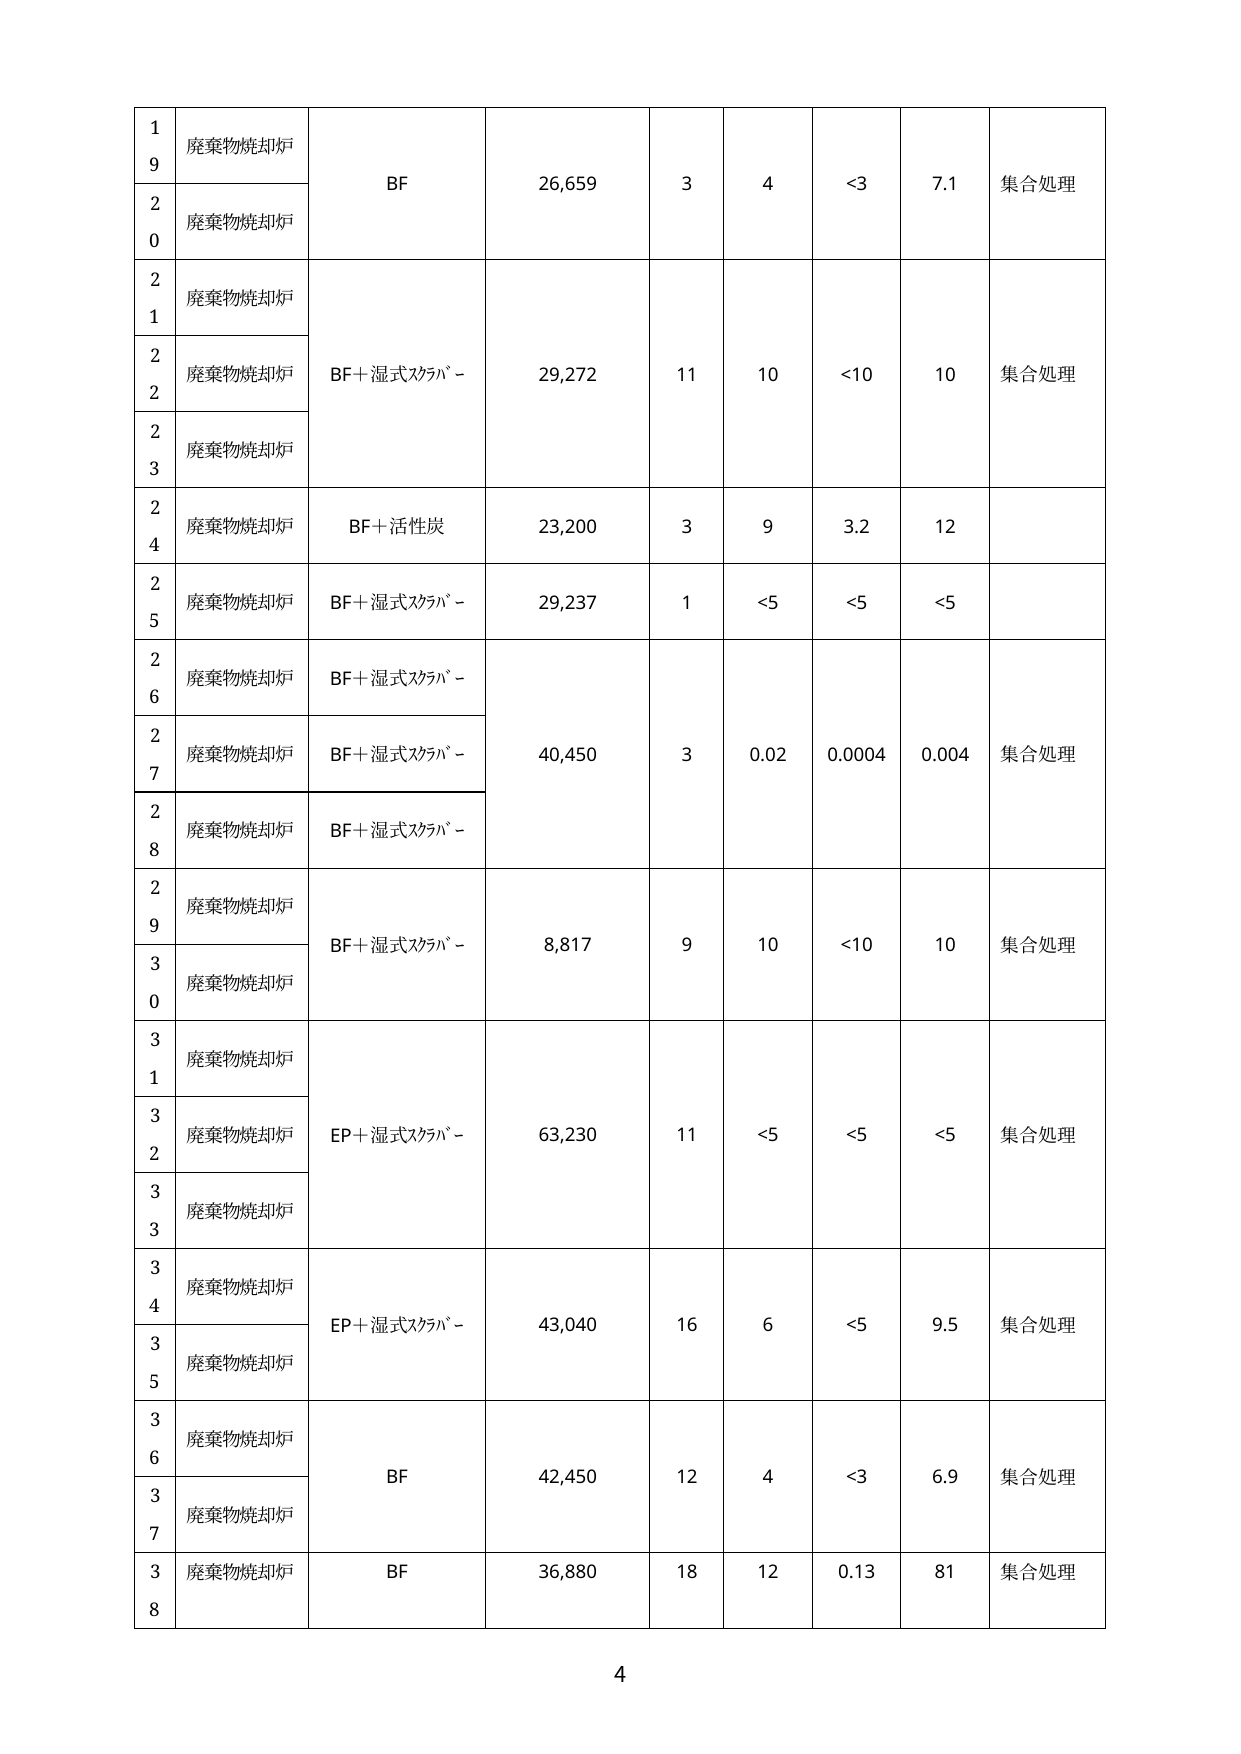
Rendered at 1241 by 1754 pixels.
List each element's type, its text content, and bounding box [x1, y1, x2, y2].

table_cell 6.9 [901, 1401, 989, 1552]
table_cell 廃棄物焼却炉 [176, 1401, 308, 1476]
table_cell BF＋湿式ｽｸﾗﾊﾞｰ [309, 260, 485, 487]
table_cell EP＋湿式ｽｸﾗﾊﾞｰ [309, 1021, 485, 1248]
table_cell 0.02 [724, 640, 812, 867]
table_cell BF＋活性炭 [309, 488, 485, 563]
table_cell 廃棄物焼却炉 [176, 564, 308, 639]
table_cell <5 [813, 564, 900, 639]
table_cell 6 [724, 1249, 812, 1400]
table_cell <3 [813, 1401, 900, 1552]
table_cell BF [309, 1401, 485, 1552]
table_cell 10 [901, 260, 989, 487]
table_cell 0.13 [813, 1553, 900, 1628]
table_cell 29,237 [486, 564, 649, 639]
table_cell 0.004 [901, 640, 989, 867]
table_cell 集合処理 [990, 1553, 1105, 1628]
table_cell 集合処理 [990, 869, 1105, 1019]
table_cell 22 [135, 336, 175, 411]
table_cell 12 [901, 488, 989, 563]
table_cell [990, 564, 1105, 639]
table_cell BF＋湿式ｽｸﾗﾊﾞｰ [309, 716, 485, 791]
table_cell 廃棄物焼却炉 [176, 945, 308, 1019]
table_cell <10 [813, 869, 900, 1019]
table_cell 12 [724, 1553, 812, 1628]
table_cell <5 [724, 1021, 812, 1248]
table_cell 廃棄物焼却炉 [176, 184, 308, 259]
table_cell 廃棄物焼却炉 [176, 412, 308, 487]
table_cell <5 [901, 1021, 989, 1248]
table_cell <10 [813, 260, 900, 487]
table_cell 42,450 [486, 1401, 649, 1552]
table_cell 37 [135, 1477, 175, 1552]
table_cell 集合処理 [990, 1401, 1105, 1552]
table_cell <5 [724, 564, 812, 639]
table_cell 40,450 [486, 640, 649, 867]
table_cell 11 [650, 260, 723, 487]
table_cell 9 [650, 869, 723, 1019]
table_cell 集合処理 [990, 108, 1105, 259]
table_cell 29,272 [486, 260, 649, 487]
table_cell 廃棄物焼却炉 [176, 1173, 308, 1248]
table_cell 30 [135, 945, 175, 1019]
table_cell <5 [813, 1021, 900, 1248]
table_cell 38 [135, 1553, 175, 1628]
table_cell 廃棄物焼却炉 [176, 1477, 308, 1552]
table_cell 23,200 [486, 488, 649, 563]
table_cell 廃棄物焼却炉 [176, 108, 308, 183]
table_cell 18 [650, 1553, 723, 1628]
table_cell BF [309, 1553, 485, 1628]
table_cell <5 [813, 1249, 900, 1400]
table_cell 廃棄物焼却炉 [176, 793, 308, 867]
table_cell BF＋湿式ｽｸﾗﾊﾞｰ [309, 564, 485, 639]
table_cell 10 [901, 869, 989, 1019]
table_cell 81 [901, 1553, 989, 1628]
table_cell 31 [135, 1021, 175, 1096]
table_cell BF＋湿式ｽｸﾗﾊﾞｰ [309, 793, 485, 867]
table_cell 廃棄物焼却炉 [176, 1021, 308, 1096]
table_cell BF [309, 108, 485, 259]
table_cell 廃棄物焼却炉 [176, 488, 308, 563]
table_cell 8,817 [486, 869, 649, 1019]
table_cell <5 [901, 564, 989, 639]
table_cell 34 [135, 1249, 175, 1324]
table_cell 26,659 [486, 108, 649, 259]
table_cell 廃棄物焼却炉 [176, 1249, 308, 1324]
table_cell 集合処理 [990, 1249, 1105, 1400]
table_cell EP＋湿式ｽｸﾗﾊﾞｰ [309, 1249, 485, 1400]
table_cell 3.2 [813, 488, 900, 563]
table_cell 廃棄物焼却炉 [176, 1325, 308, 1400]
table_cell 廃棄物焼却炉 [176, 1553, 308, 1628]
table_cell 9 [724, 488, 812, 563]
table_cell 廃棄物焼却炉 [176, 260, 308, 335]
table_cell 10 [724, 260, 812, 487]
table_cell 20 [135, 184, 175, 259]
table_cell 9.5 [901, 1249, 989, 1400]
table_cell 63,230 [486, 1021, 649, 1248]
table_cell 集合処理 [990, 1021, 1105, 1248]
table_cell 43,040 [486, 1249, 649, 1400]
table_cell 廃棄物焼却炉 [176, 869, 308, 943]
table_cell 4 [724, 108, 812, 259]
table_cell 集合処理 [990, 640, 1105, 867]
table_cell 廃棄物焼却炉 [176, 1097, 308, 1172]
table_cell 廃棄物焼却炉 [176, 716, 308, 791]
table_cell 36,880 [486, 1553, 649, 1628]
table_cell 33 [135, 1173, 175, 1248]
table_cell <3 [813, 108, 900, 259]
table_cell 26 [135, 640, 175, 715]
table_cell 36 [135, 1401, 175, 1476]
table_cell BF＋湿式ｽｸﾗﾊﾞｰ [309, 869, 485, 1019]
table_cell 3 [650, 640, 723, 867]
table_cell 29 [135, 869, 175, 943]
table_cell 1 [650, 564, 723, 639]
table_cell 23 [135, 412, 175, 487]
table_cell 12 [650, 1401, 723, 1552]
table_cell 35 [135, 1325, 175, 1400]
table_cell 25 [135, 564, 175, 639]
table_cell 4 [724, 1401, 812, 1552]
table_cell 3 [650, 488, 723, 563]
table_cell 11 [650, 1021, 723, 1248]
table_cell 0.0004 [813, 640, 900, 867]
table_cell 27 [135, 716, 175, 791]
table_cell [990, 488, 1105, 563]
table_cell 廃棄物焼却炉 [176, 640, 308, 715]
table_cell 19 [135, 108, 175, 183]
table_cell 32 [135, 1097, 175, 1172]
table_cell 廃棄物焼却炉 [176, 336, 308, 411]
table_cell 3 [650, 108, 723, 259]
table_cell 24 [135, 488, 175, 563]
table_cell 7.1 [901, 108, 989, 259]
table_cell 28 [135, 793, 175, 867]
table_cell 10 [724, 869, 812, 1019]
table_cell 16 [650, 1249, 723, 1400]
table_cell 21 [135, 260, 175, 335]
table_cell 集合処理 [990, 260, 1105, 487]
table_cell BF＋湿式ｽｸﾗﾊﾞｰ [309, 640, 485, 715]
